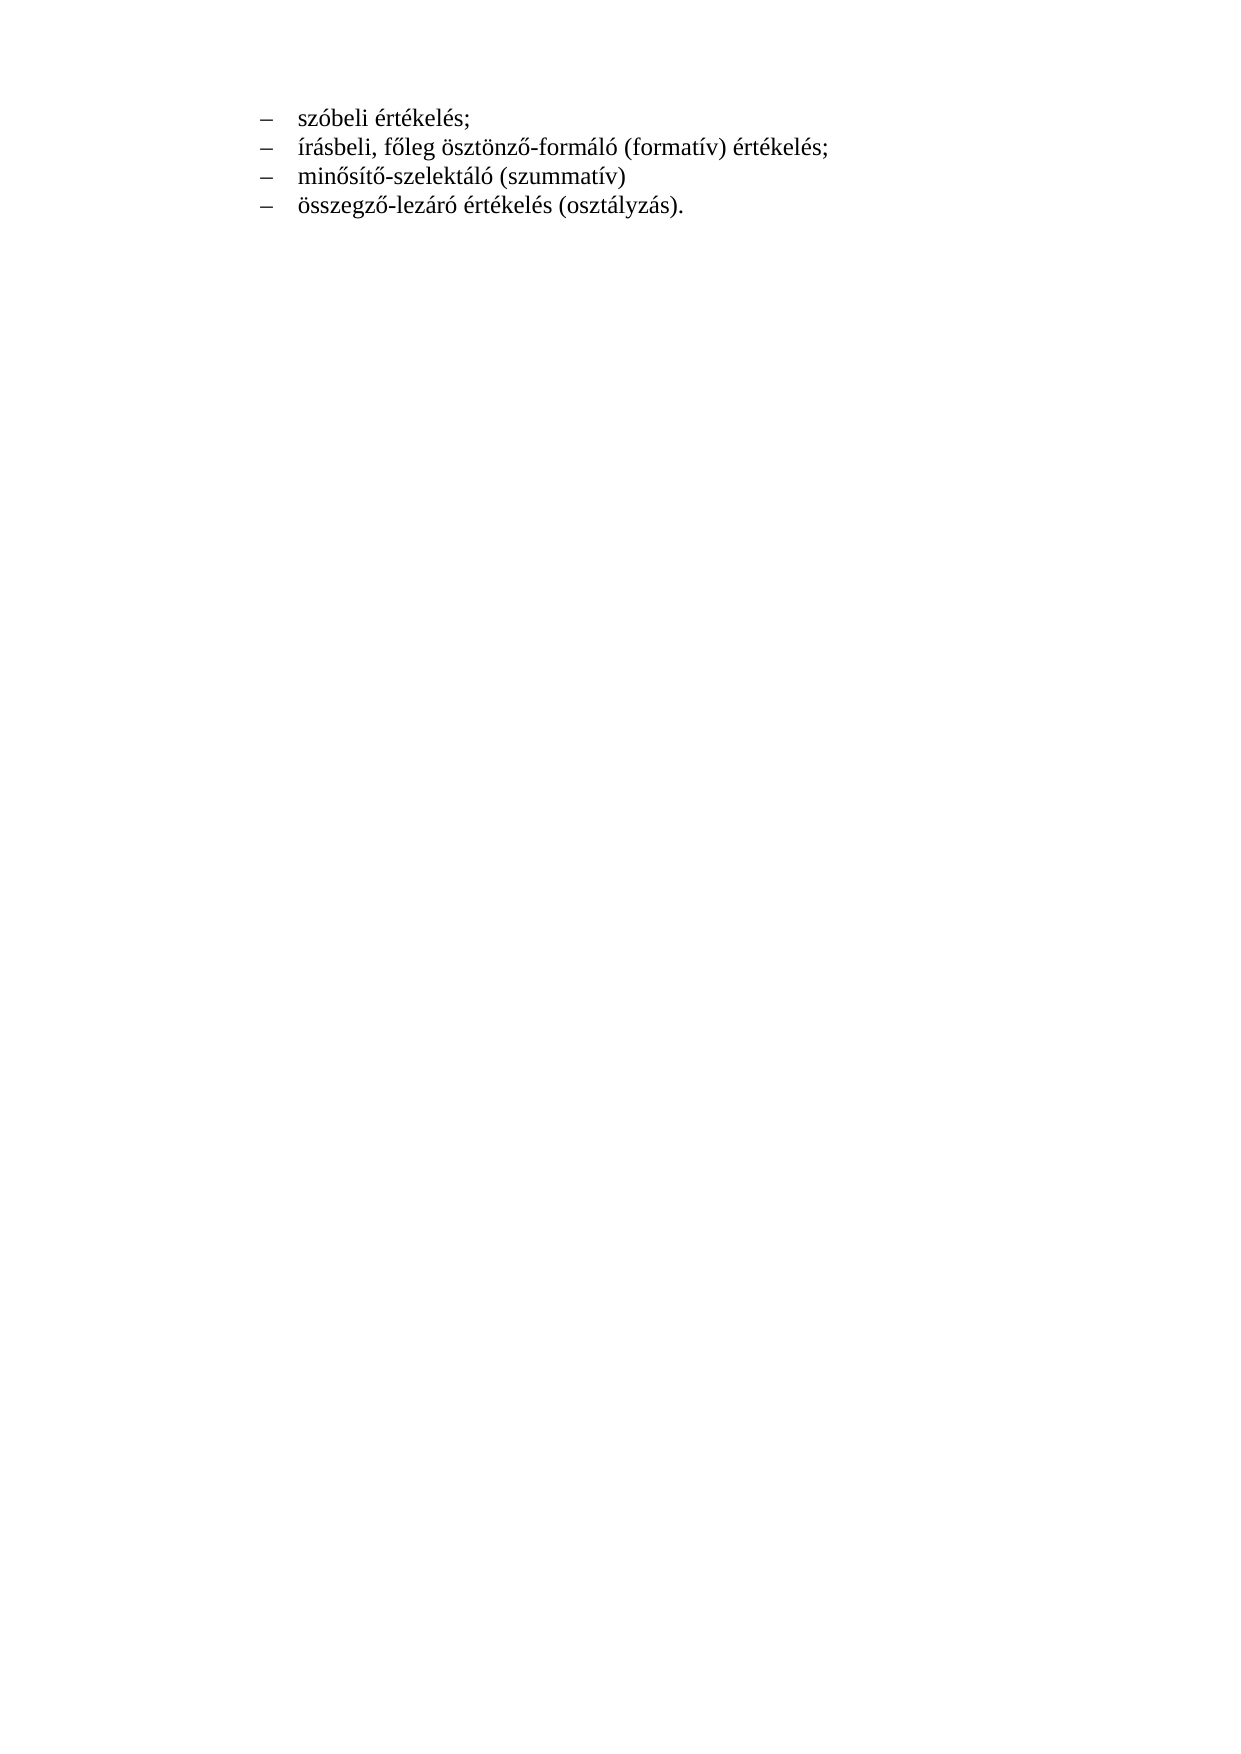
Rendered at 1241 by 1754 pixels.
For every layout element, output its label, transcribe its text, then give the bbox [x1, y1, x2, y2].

list szóbeli értékelés; [260, 103, 1078, 132]
list írásbeli, főleg ösztönző-formáló (formatív) értékelés; [260, 132, 1078, 161]
list összegző-lezáró értékelés (osztályzás). [260, 190, 1078, 218]
list minősítő-szelektáló (szummatív) [260, 161, 1078, 190]
